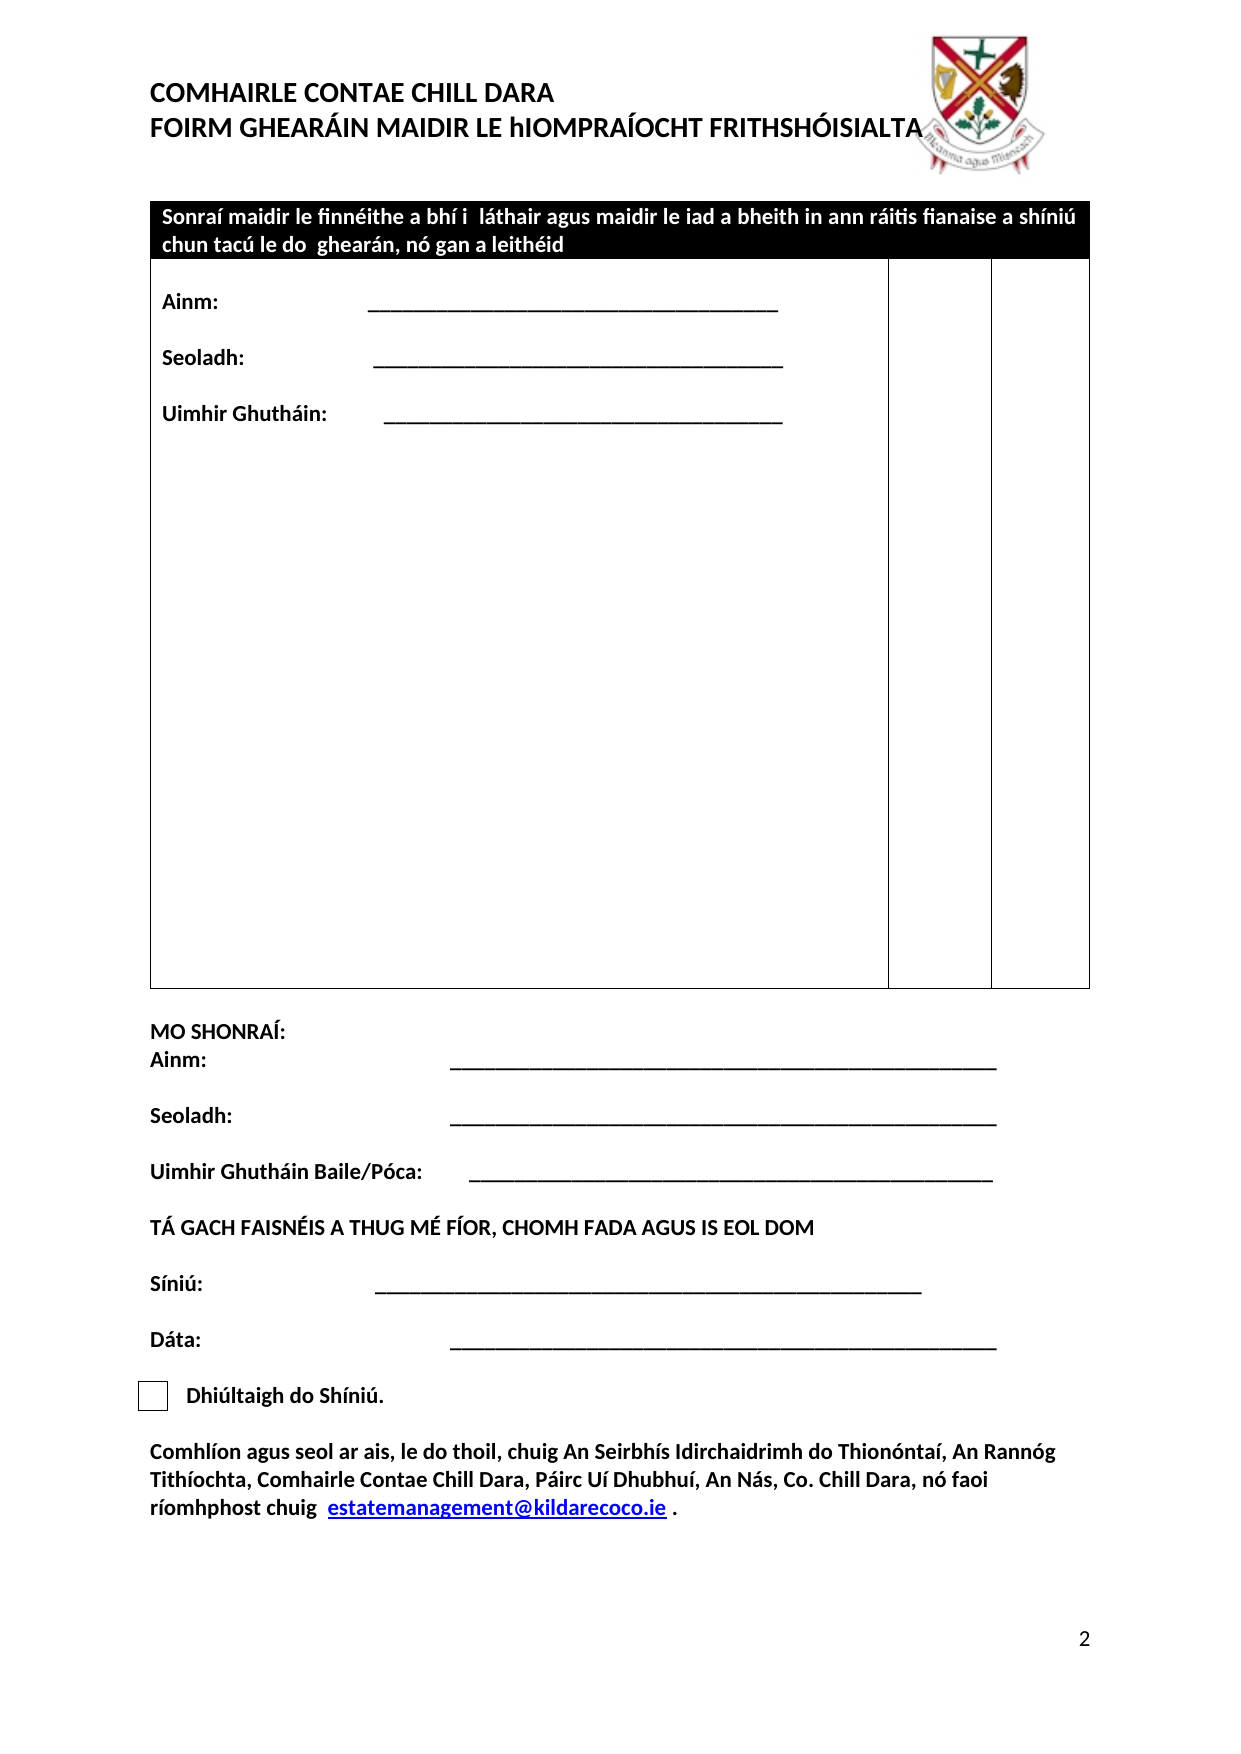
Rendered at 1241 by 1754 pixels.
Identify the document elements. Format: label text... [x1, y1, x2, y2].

text Seoladh: ________________________________________________ [150, 1101, 1090, 1129]
table_cell [889, 259, 991, 988]
text MO SHONRAÍ: [150, 989, 1090, 1045]
text Uimhir Ghutháin Baile/Póca: ______________________________________________ [150, 1157, 1090, 1185]
text Dáta: ________________________________________________ [150, 1325, 1090, 1353]
text Síniú: ________________________________________________ [150, 1269, 1090, 1297]
picture [913, 34, 1049, 179]
table_cell Ainm: ____________________________________ Seoladh: ____________________________________ Uimhir Ghutháin: ___________________________________ [151, 259, 888, 988]
table_header [139, 1382, 167, 1410]
text Comhlíon agus seol ar ais, le do thoil, chuig An Seirbhís Idirchaidrimh do Thionóntaí, An Rannóg Tithíochta, Comhairle Contae Chill Dara, Páirc Uí Dhubhuí, An Nás, Co. Chill Dara, nó faoi ríomhphost chuig estatemanagement@kildarecoco.ie . [150, 1437, 1090, 1521]
table_cell [992, 259, 1089, 988]
text Ainm: ________________________________________________ [150, 1045, 1090, 1073]
table_header Sonraí maidir le finnéithe a bhí i láthair agus maidir le iad a bheith in ann ráitis fianaise a shíniú chun tacú le do ghearán, nó gan a leithéid [151, 202, 1089, 258]
text TÁ GACH FAISNÉIS A THUG MÉ FÍOR, CHOMH FADA AGUS IS EOL DOM [150, 1213, 1090, 1241]
text Dhiúltaigh do Shíniú. [168, 1381, 1090, 1409]
